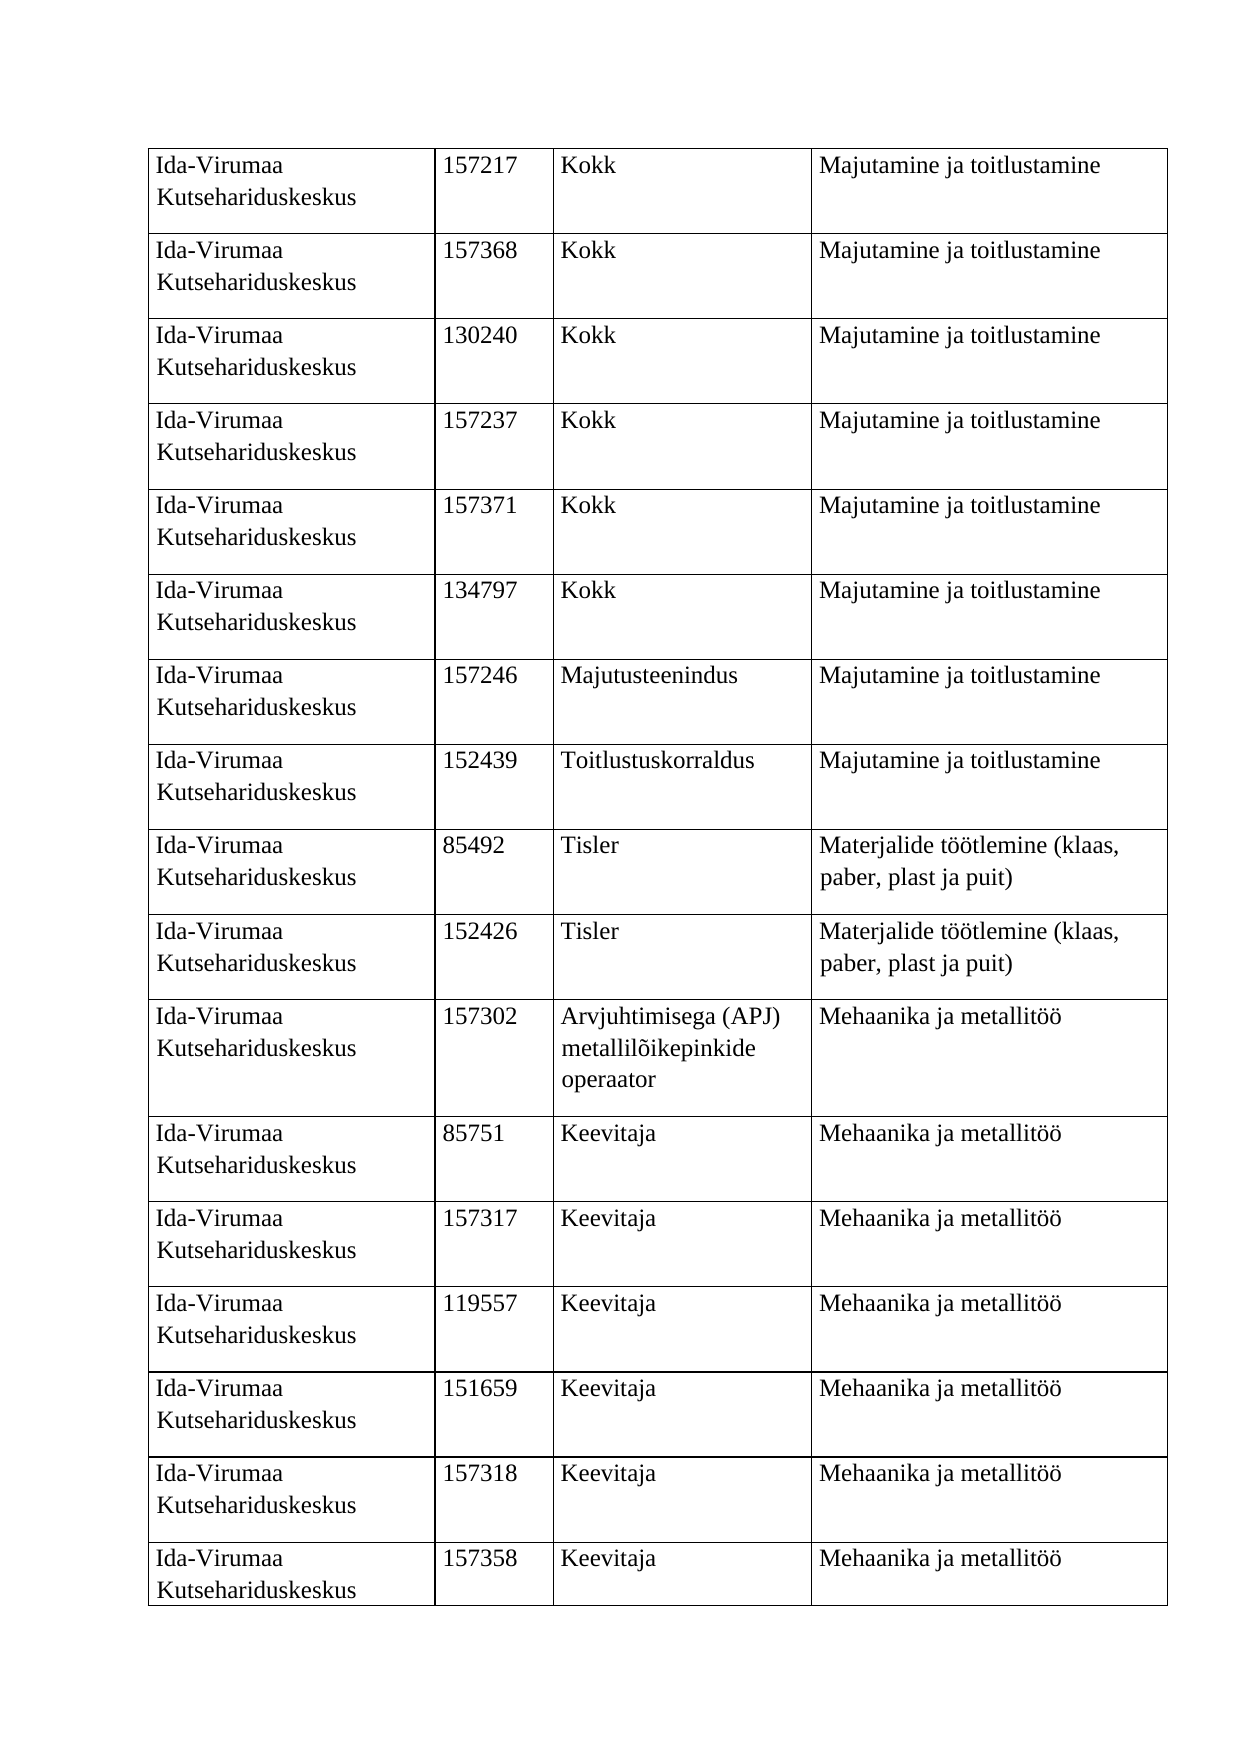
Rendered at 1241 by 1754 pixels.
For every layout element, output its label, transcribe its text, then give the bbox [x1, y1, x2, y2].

table_cell Materjalide töötlemine (klaas, paber, plast ja puit) [812, 915, 1167, 999]
table_cell Keevitaja [554, 1458, 811, 1542]
table_cell Majutamine ja toitlustamine [812, 745, 1167, 829]
table_cell Majutamine ja toitlustamine [812, 319, 1167, 403]
table_cell Majutamine ja toitlustamine [812, 404, 1167, 488]
table_cell 157237 [436, 404, 553, 488]
table_cell 157368 [436, 234, 553, 318]
table_cell Kokk [554, 490, 811, 573]
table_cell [149, 1543, 434, 1605]
table_cell Tisler [554, 915, 811, 999]
table_cell Kokk [554, 404, 811, 488]
table_cell Keevitaja [554, 1287, 811, 1371]
table_cell Ida-Virumaa Kutsehariduskeskus [149, 404, 434, 488]
table_cell Keevitaja [554, 1373, 811, 1456]
table_cell Mehaanika ja metallitöö [812, 1458, 1167, 1542]
table_cell Keevitaja [554, 1202, 811, 1286]
table_cell Mehaanika ja metallitöö [812, 1373, 1167, 1456]
table_cell Keevitaja [554, 1543, 811, 1605]
table_cell Tisler [554, 830, 811, 914]
table_cell Kokk [554, 149, 811, 233]
table_cell Majutamine ja toitlustamine [812, 575, 1167, 659]
table_cell Keevitaja [554, 1117, 811, 1201]
table_cell Ida-Virumaa Kutsehariduskeskus [149, 915, 434, 999]
table_cell 119557 [436, 1287, 553, 1371]
table_cell Kokk [554, 234, 811, 318]
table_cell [812, 1543, 1167, 1605]
table_cell Ida-Virumaa Kutsehariduskeskus [149, 745, 434, 829]
table_cell 151659 [436, 1373, 553, 1456]
table_cell Mehaanika ja metallitöö [812, 1117, 1167, 1201]
table_cell 157358 [436, 1543, 553, 1605]
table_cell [812, 149, 1167, 233]
table_cell Kokk [554, 575, 811, 659]
table_cell Ida-Virumaa Kutsehariduskeskus [149, 660, 434, 744]
table_cell Toitlustuskorraldus [554, 745, 811, 829]
table_cell 134797 [436, 575, 553, 659]
table_cell Ida-Virumaa Kutsehariduskeskus [149, 319, 434, 403]
table_cell 157217 [436, 149, 553, 233]
table_cell Majutamine ja toitlustamine [812, 660, 1167, 744]
table_cell Kokk [554, 319, 811, 403]
table_cell Ida-Virumaa Kutsehariduskeskus [149, 1000, 434, 1116]
table_cell 85751 [436, 1117, 553, 1201]
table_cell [149, 149, 434, 233]
table_cell 152426 [436, 915, 553, 999]
table_cell 157302 [436, 1000, 553, 1116]
table_cell Mehaanika ja metallitöö [812, 1000, 1167, 1116]
table_cell Ida-Virumaa Kutsehariduskeskus [149, 830, 434, 914]
table_cell Ida-Virumaa Kutsehariduskeskus [149, 1373, 434, 1456]
table_cell Mehaanika ja metallitöö [812, 1287, 1167, 1371]
table_cell Ida-Virumaa Kutsehariduskeskus [149, 1458, 434, 1542]
table_cell 85492 [436, 830, 553, 914]
table_cell Ida-Virumaa Kutsehariduskeskus [149, 234, 434, 318]
table_cell Ida-Virumaa Kutsehariduskeskus [149, 1202, 434, 1286]
table_cell 157317 [436, 1202, 553, 1286]
table_cell 157246 [436, 660, 553, 744]
table_cell Ida-Virumaa Kutsehariduskeskus [149, 575, 434, 659]
table_cell Ida-Virumaa Kutsehariduskeskus [149, 490, 434, 573]
table_cell 157371 [436, 490, 553, 573]
table_cell Majutamine ja toitlustamine [812, 490, 1167, 573]
table_cell Mehaanika ja metallitöö [812, 1202, 1167, 1286]
table_cell Materjalide töötlemine (klaas, paber, plast ja puit) [812, 830, 1167, 914]
table_cell 152439 [436, 745, 553, 829]
table_cell Majutusteenindus [554, 660, 811, 744]
table_cell Arvjuhtimisega (APJ) metallilõikepinkide operaator [554, 1000, 811, 1116]
table_cell Majutamine ja toitlustamine [812, 234, 1167, 318]
table_cell 157318 [436, 1458, 553, 1542]
table_cell 130240 [436, 319, 553, 403]
table_cell Ida-Virumaa Kutsehariduskeskus [149, 1117, 434, 1201]
table_cell Ida-Virumaa Kutsehariduskeskus [149, 1287, 434, 1371]
